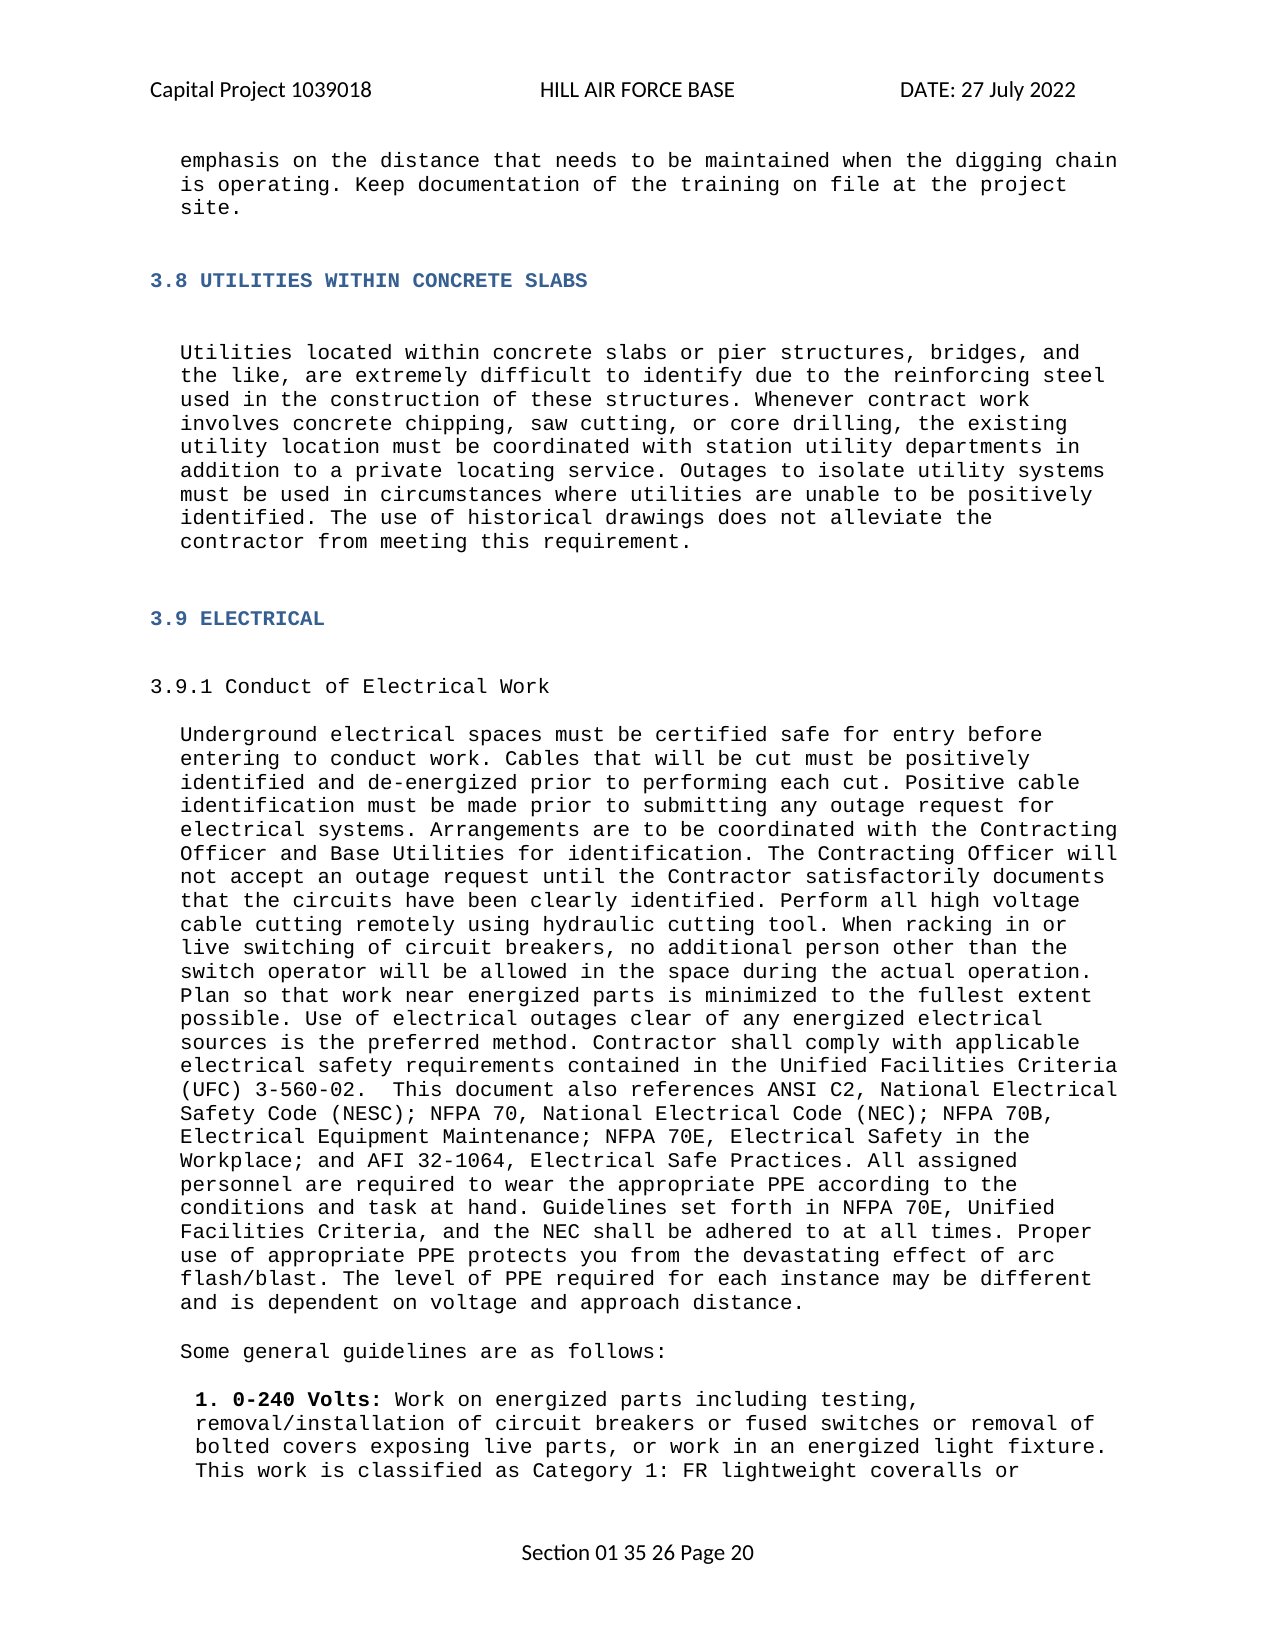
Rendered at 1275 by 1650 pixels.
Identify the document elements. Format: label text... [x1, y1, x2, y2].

text Some general guidelines are as follows: [180, 1341, 1125, 1364]
text Utilities located within concrete slabs or pier structures, bridges, and the like, are extremely difficult to identify due to the reinforcing steel used in the construction of these structures. Whenever contract work involves concrete chipping, saw cutting, or core drilling, the existing utility location must be coordinated with station utility departments in addition to a private locating service. Outages to isolate utility systems must be used in circumstances where utilities are unable to be positively identified. The use of historical drawings does not alleviate the contractor from meeting this requirement. [180, 342, 1125, 555]
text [195, 1389, 1125, 1484]
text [180, 150, 1125, 221]
text 3.9 ELECTRICAL [150, 608, 1125, 631]
text Underground electrical spaces must be certified safe for entry before entering to conduct work. Cables that will be cut must be positively identified and de-energized prior to performing each cut. Positive cable identification must be made prior to submitting any outage request for electrical systems. Arrangements are to be coordinated with the Contracting Officer and Base Utilities for identification. The Contracting Officer will not accept an outage request until the Contractor satisfactorily documents that the circuits have been clearly identified. Perform all high voltage cable cutting remotely using hydraulic cutting tool. When racking in or live switching of circuit breakers, no additional person other than the switch operator will be allowed in the space during the actual operation. Plan so that work near energized parts is minimized to the fullest extent possible. Use of electrical outages clear of any energized electrical sources is the preferred method. Contractor shall comply with applicable electrical safety requirements contained in the Unified Facilities Criteria (UFC) 3-560-02. This document also references ANSI C2, National Electrical Safety Code (NESC); NFPA 70, National Electrical Code (NEC); NFPA 70B, Electrical Equipment Maintenance; NFPA 70E, Electrical Safety in the Workplace; and AFI 32-1064, Electrical Safe Practices. All assigned personnel are required to wear the appropriate PPE according to the conditions and task at hand. Guidelines set forth in NFPA 70E, Unified Facilities Criteria, and the NEC shall be adhered to at all times. Proper use of appropriate PPE protects you from the devastating effect of arc flash/blast. The level of PPE required for each instance may be different and is dependent on voltage and approach distance. [180, 724, 1125, 1316]
subtitle 3.9.1 Conduct of Electrical Work [150, 676, 1125, 699]
text 3.8 UTILITIES WITHIN CONCRETE SLABS [150, 269, 1125, 293]
